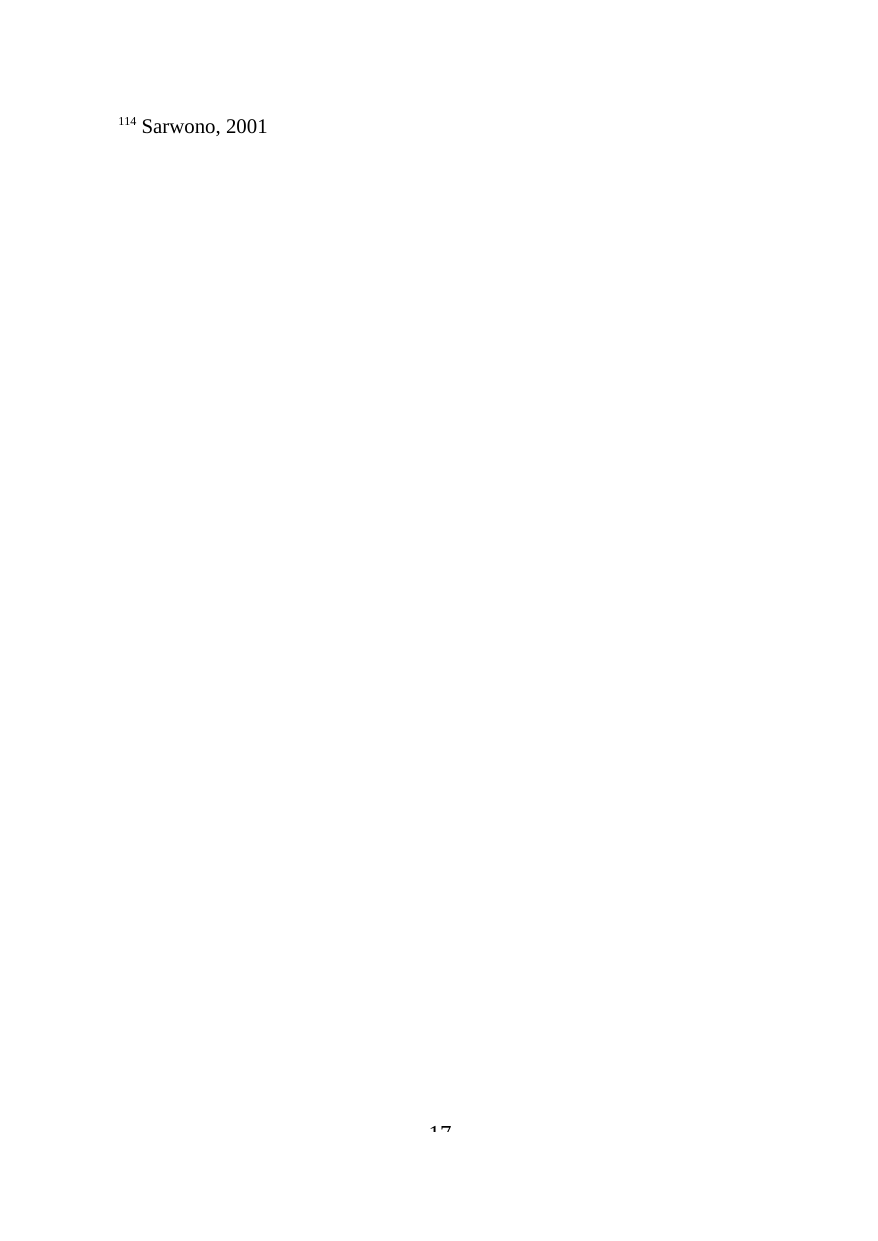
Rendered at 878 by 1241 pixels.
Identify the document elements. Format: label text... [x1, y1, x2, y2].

text 114 Sarwono, 2001 [118, 114, 829, 138]
